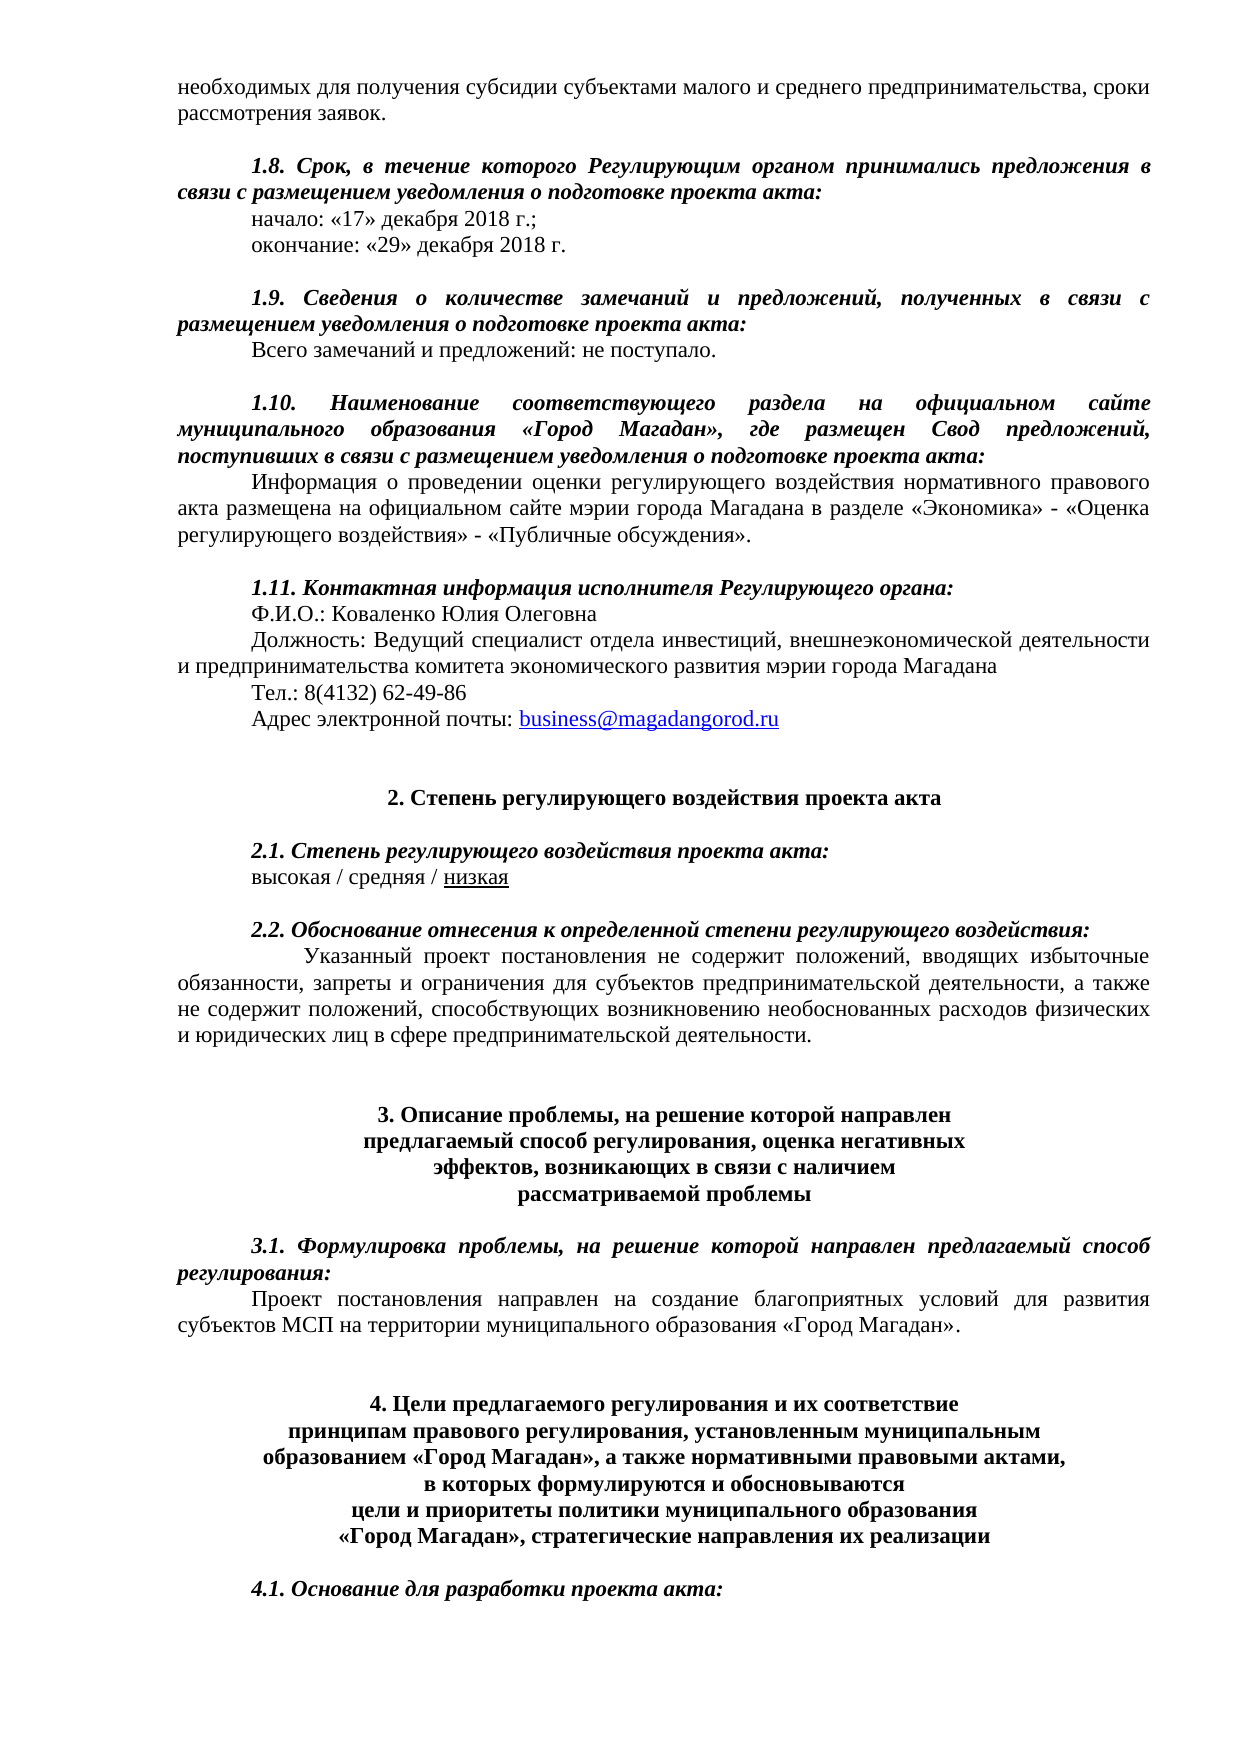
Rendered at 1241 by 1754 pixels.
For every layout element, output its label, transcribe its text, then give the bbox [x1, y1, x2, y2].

text 2.2. Обоснование отнесения к определенной степени регулирующего воздействия: [177, 916, 1152, 942]
text Тел.: 8(4132) 62-49-86 [177, 679, 1152, 705]
text «Город Магадан», стратегические направления их реализации [177, 1522, 1152, 1549]
text Указанный проект постановления не содержит положений, вводящих избыточные обязанности, запреты и ограничения для субъектов предпринимательской деятельности, а также не содержит положений, способствующих возникновению необоснованных расходов физических и юридических лиц в сфере предпринимательской деятельности. [177, 942, 1152, 1048]
text высокая / средняя / низкая [177, 863, 1152, 890]
text начало: «17» декабря 2018 г.; [177, 204, 1152, 231]
text рассматриваемой проблемы [177, 1180, 1152, 1206]
text 1.11. Контактная информация исполнителя Регулирующего органа: [177, 573, 1152, 600]
text окончание: «29» декабря 2018 г. [177, 231, 1152, 257]
text предлагаемый способ регулирования, оценка негативных [177, 1127, 1152, 1153]
text эффектов, возникающих в связи с наличием [177, 1153, 1152, 1180]
text принципам правового регулирования, установленным муниципальным [177, 1417, 1152, 1443]
text 4.1. Основание для разработки проекта акта: [177, 1575, 1152, 1601]
text 1.8. Срок, в течение которого Регулирующим органом принимались предложения в связи с размещением уведомления о подготовке проекта акта: [177, 152, 1152, 204]
text Адрес электронной почты: business@magadangorod.ru [177, 705, 1152, 732]
text цели и приоритеты политики муниципального образования [177, 1496, 1152, 1522]
text 1.10. Наименование соответствующего раздела на официальном сайте муниципального образования «Город Магадан», где размещен Свод предложений, поступивших в связи с размещением уведомления о подготовке проекта акта: [177, 389, 1152, 468]
text Проект постановления направлен на создание благоприятных условий для развития субъектов МСП на территории муниципального образования «Город Магадан». [177, 1285, 1152, 1338]
text 1.9. Сведения о количестве замечаний и предложений, полученных в связи с размещением уведомления о подготовке проекта акта: [177, 284, 1152, 336]
text 2. Степень регулирующего воздействия проекта акта [177, 784, 1152, 811]
text 2.1. Степень регулирующего воздействия проекта акта: [177, 837, 1152, 863]
text 4. Цели предлагаемого регулирования и их соответствие [177, 1391, 1152, 1417]
text Информация о проведении оценки регулирующего воздействия нормативного правового акта размещена на официальном сайте мэрии города Магадана в разделе «Экономика» - «Оценка регулирующего воздействия» - «Публичные обсуждения». [177, 468, 1152, 547]
text образованием «Город Магадан», а также нормативными правовыми актами, [177, 1443, 1152, 1469]
text Ф.И.О.: Коваленко Юлия Олеговна [177, 600, 1152, 626]
text 3.1. Формулировка проблемы, на решение которой направлен предлагаемый способ регулирования: [177, 1232, 1152, 1285]
text 3. Описание проблемы, на решение которой направлен [177, 1101, 1152, 1127]
text Всего замечаний и предложений: не поступало. [177, 336, 1152, 363]
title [177, 73, 1152, 126]
text Должность: Ведущий специалист отдела инвестиций, внешнеэкономической деятельности и предпринимательства комитета экономического развития мэрии города Магадана [177, 626, 1152, 679]
text в которых формулируются и обосновываются [177, 1469, 1152, 1496]
